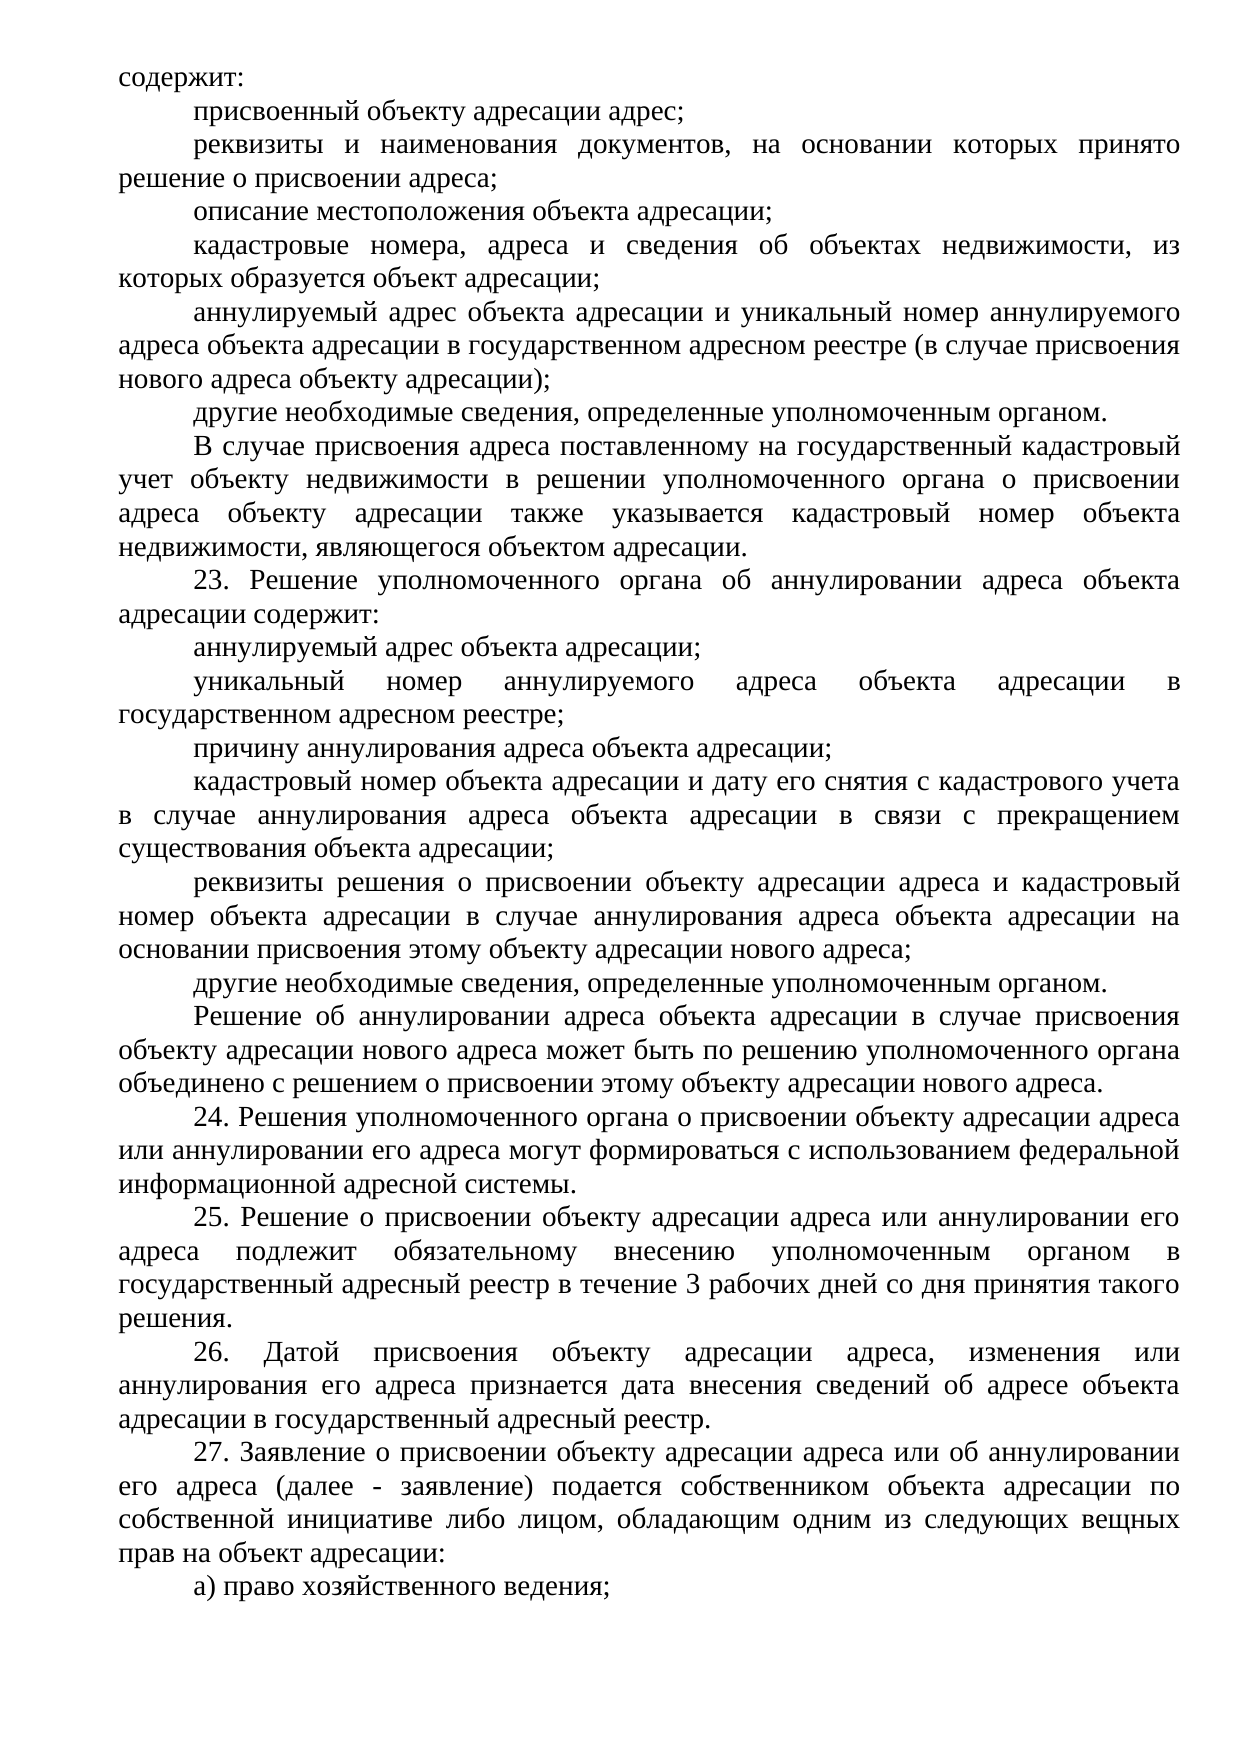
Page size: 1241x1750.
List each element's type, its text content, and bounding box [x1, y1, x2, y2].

text 25. Решение о присвоении объекту адресации адреса или аннулировании его адреса подлежит обязательному внесению уполномоченным органом в государственный адресный реестр в течение 3 рабочих дней со дня принятия такого решения. [118, 1199, 1181, 1334]
text В случае присвоения адреса поставленному на государственный кадастровый учет объекту недвижимости в решении уполномоченного органа о присвоении адреса объекту адресации также указывается кадастровый номер объекта недвижимости, являющегося объектом адресации. [118, 428, 1181, 562]
text описание местоположения объекта адресации; [118, 193, 1181, 227]
text уникальный номер аннулируемого адреса объекта адресации в государственном адресном реестре; [118, 663, 1181, 730]
text реквизиты решения о присвоении объекту адресации адреса и кадастровый номер объекта адресации в случае аннулирования адреса объекта адресации на основании присвоения этому объекту адресации нового адреса; [118, 864, 1181, 965]
text аннулируемый адрес объекта адресации; [118, 629, 1181, 663]
text аннулируемый адрес объекта адресации и уникальный номер аннулируемого адреса объекта адресации в государственном адресном реестре (в случае присвоения нового адреса объекту адресации); [118, 294, 1181, 394]
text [118, 59, 1181, 93]
text другие необходимые сведения, определенные уполномоченным органом. [118, 394, 1181, 428]
text причину аннулирования адреса объекта адресации; [118, 730, 1181, 763]
text а) право хозяйственного ведения; [118, 1568, 1181, 1602]
text 27. Заявление о присвоении объекту адресации адреса или об аннулировании его адреса (далее - заявление) подается собственником объекта адресации по собственной инициативе либо лицом, обладающим одним из следующих вещных прав на объект адресации: [118, 1434, 1181, 1568]
text реквизиты и наименования документов, на основании которых принято решение о присвоении адреса; [118, 126, 1181, 193]
text 23. Решение уполномоченного органа об аннулировании адреса объекта адресации содержит: [118, 562, 1181, 629]
text присвоенный объекту адресации адрес; [118, 93, 1181, 126]
text Решение об аннулировании адреса объекта адресации в случае присвоения объекту адресации нового адреса может быть по решению уполномоченного органа объединено с решением о присвоении этому объекту адресации нового адреса. [118, 998, 1181, 1099]
text кадастровый номер объекта адресации и дату его снятия с кадастрового учета в случае аннулирования адреса объекта адресации в связи с прекращением существования объекта адресации; [118, 763, 1181, 864]
text кадастровые номера, адреса и сведения об объектах недвижимости, из которых образуется объект адресации; [118, 227, 1181, 294]
text другие необходимые сведения, определенные уполномоченным органом. [118, 965, 1181, 998]
text 24. Решения уполномоченного органа о присвоении объекту адресации адреса или аннулировании его адреса могут формироваться с использованием федеральной информационной адресной системы. [118, 1099, 1181, 1199]
text 26. Датой присвоения объекту адресации адреса, изменения или аннулирования его адреса признается дата внесения сведений об адресе объекта адресации в государственный адресный реестр. [118, 1334, 1181, 1434]
